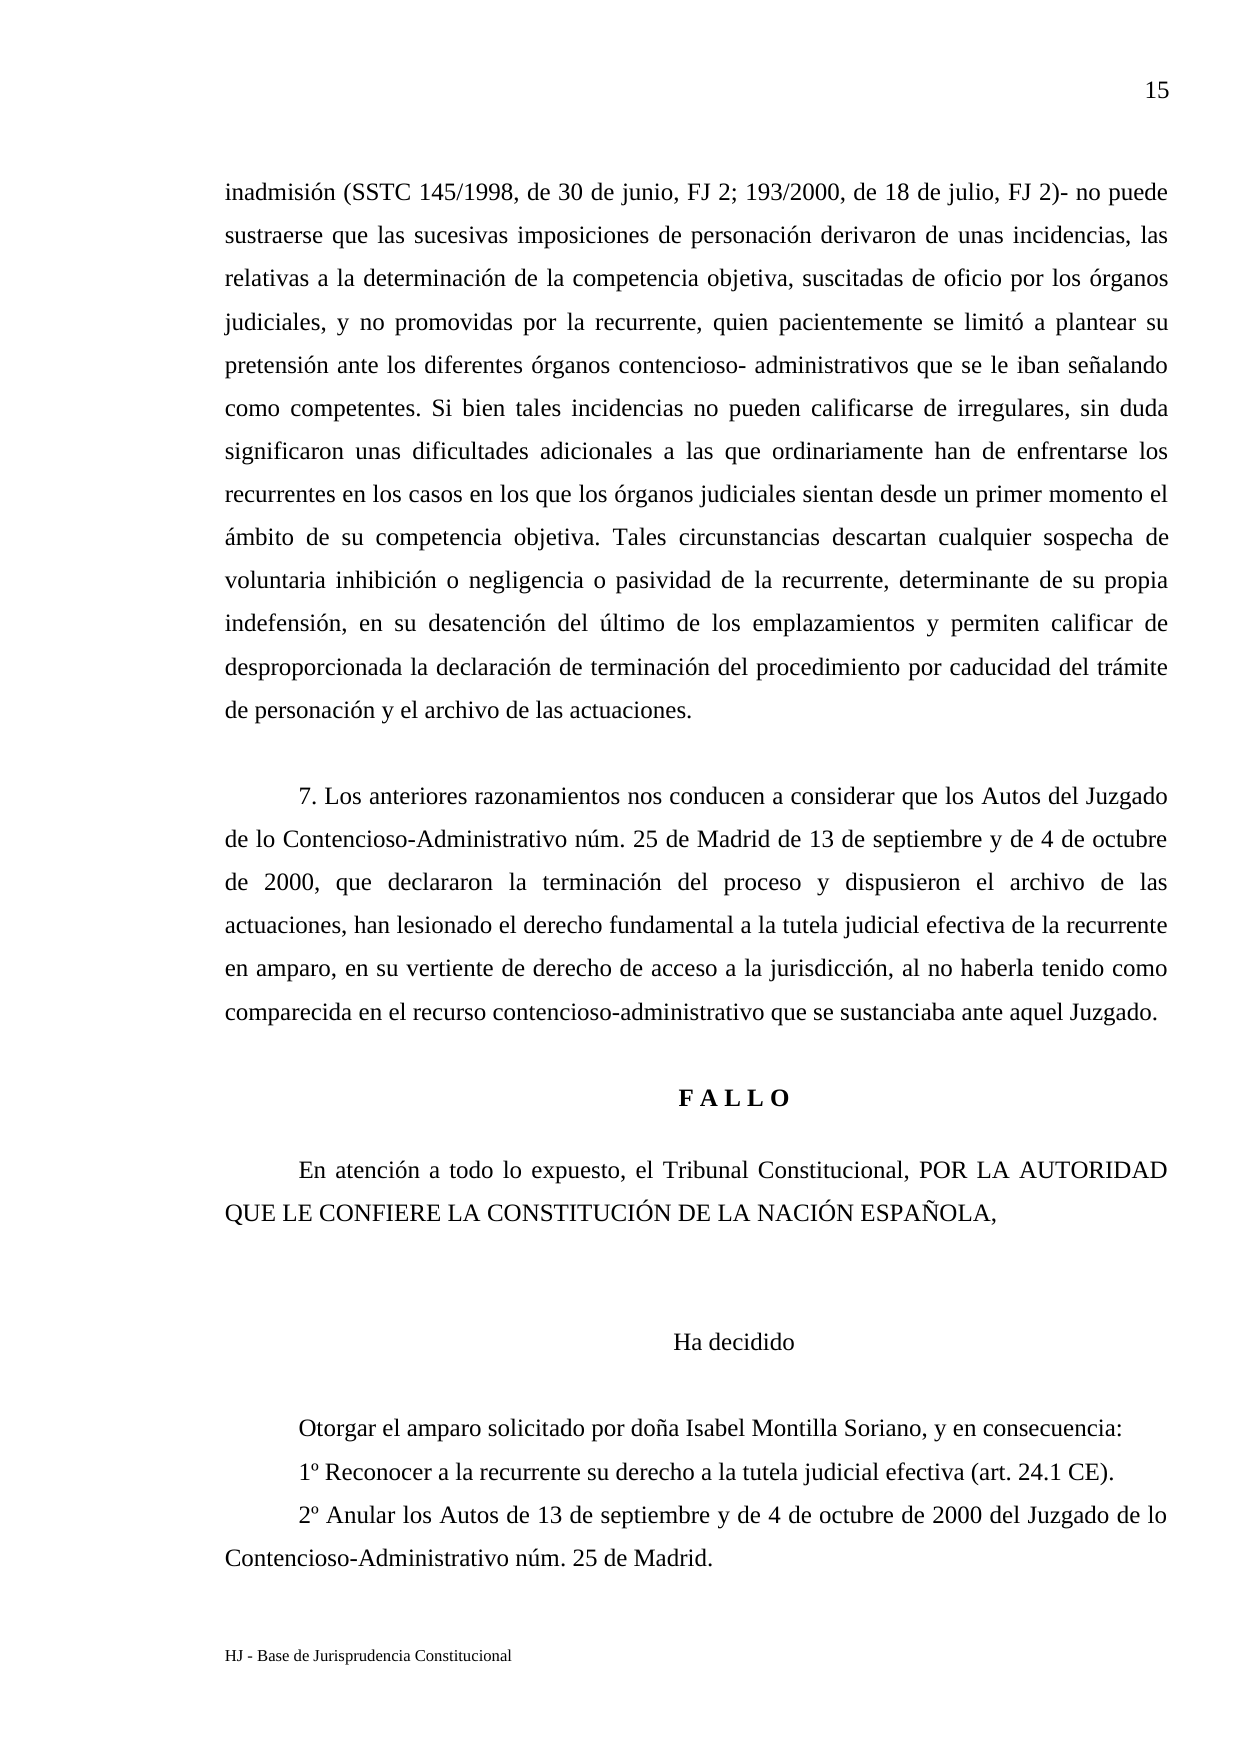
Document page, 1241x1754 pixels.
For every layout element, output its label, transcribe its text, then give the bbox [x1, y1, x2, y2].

text 1º Reconocer a la recurrente su derecho a la tutela judicial efectiva (art. 24.1 CE). [224, 1457, 1169, 1485]
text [224, 177, 1169, 723]
text 2º Anular los Autos de 13 de septiembre y de 4 de octubre de 2000 del Juzgado de lo Contencioso-Administrativo núm. 25 de Madrid. [224, 1500, 1169, 1572]
text Ha decidido [224, 1327, 1169, 1356]
subtitle F A L L O [224, 1083, 1169, 1112]
text En atención a todo lo expuesto, el Tribunal Constitucional, POR LA AUTORIDAD QUE LE CONFIERE LA CONSTITUCIÓN DE LA NACIÓN ESPAÑOLA, [224, 1155, 1169, 1227]
text 7. Los anteriores razonamientos nos conducen a considerar que los Autos del Juzgado de lo Contencioso-Administrativo núm. 25 de Madrid de 13 de septiembre y de 4 de octubre de 2000, que declararon la terminación del proceso y dispusieron el archivo de las actuaciones, han lesionado el derecho fundamental a la tutela judicial efectiva de la recurrente en amparo, en su vertiente de derecho de acceso a la jurisdicción, al no haberla tenido como comparecida en el recurso contencioso-administrativo que se sustanciaba ante aquel Juzgado. [224, 781, 1169, 1025]
text Otorgar el amparo solicitado por doña Isabel Montilla Soriano, y en consecuencia: [224, 1413, 1169, 1442]
